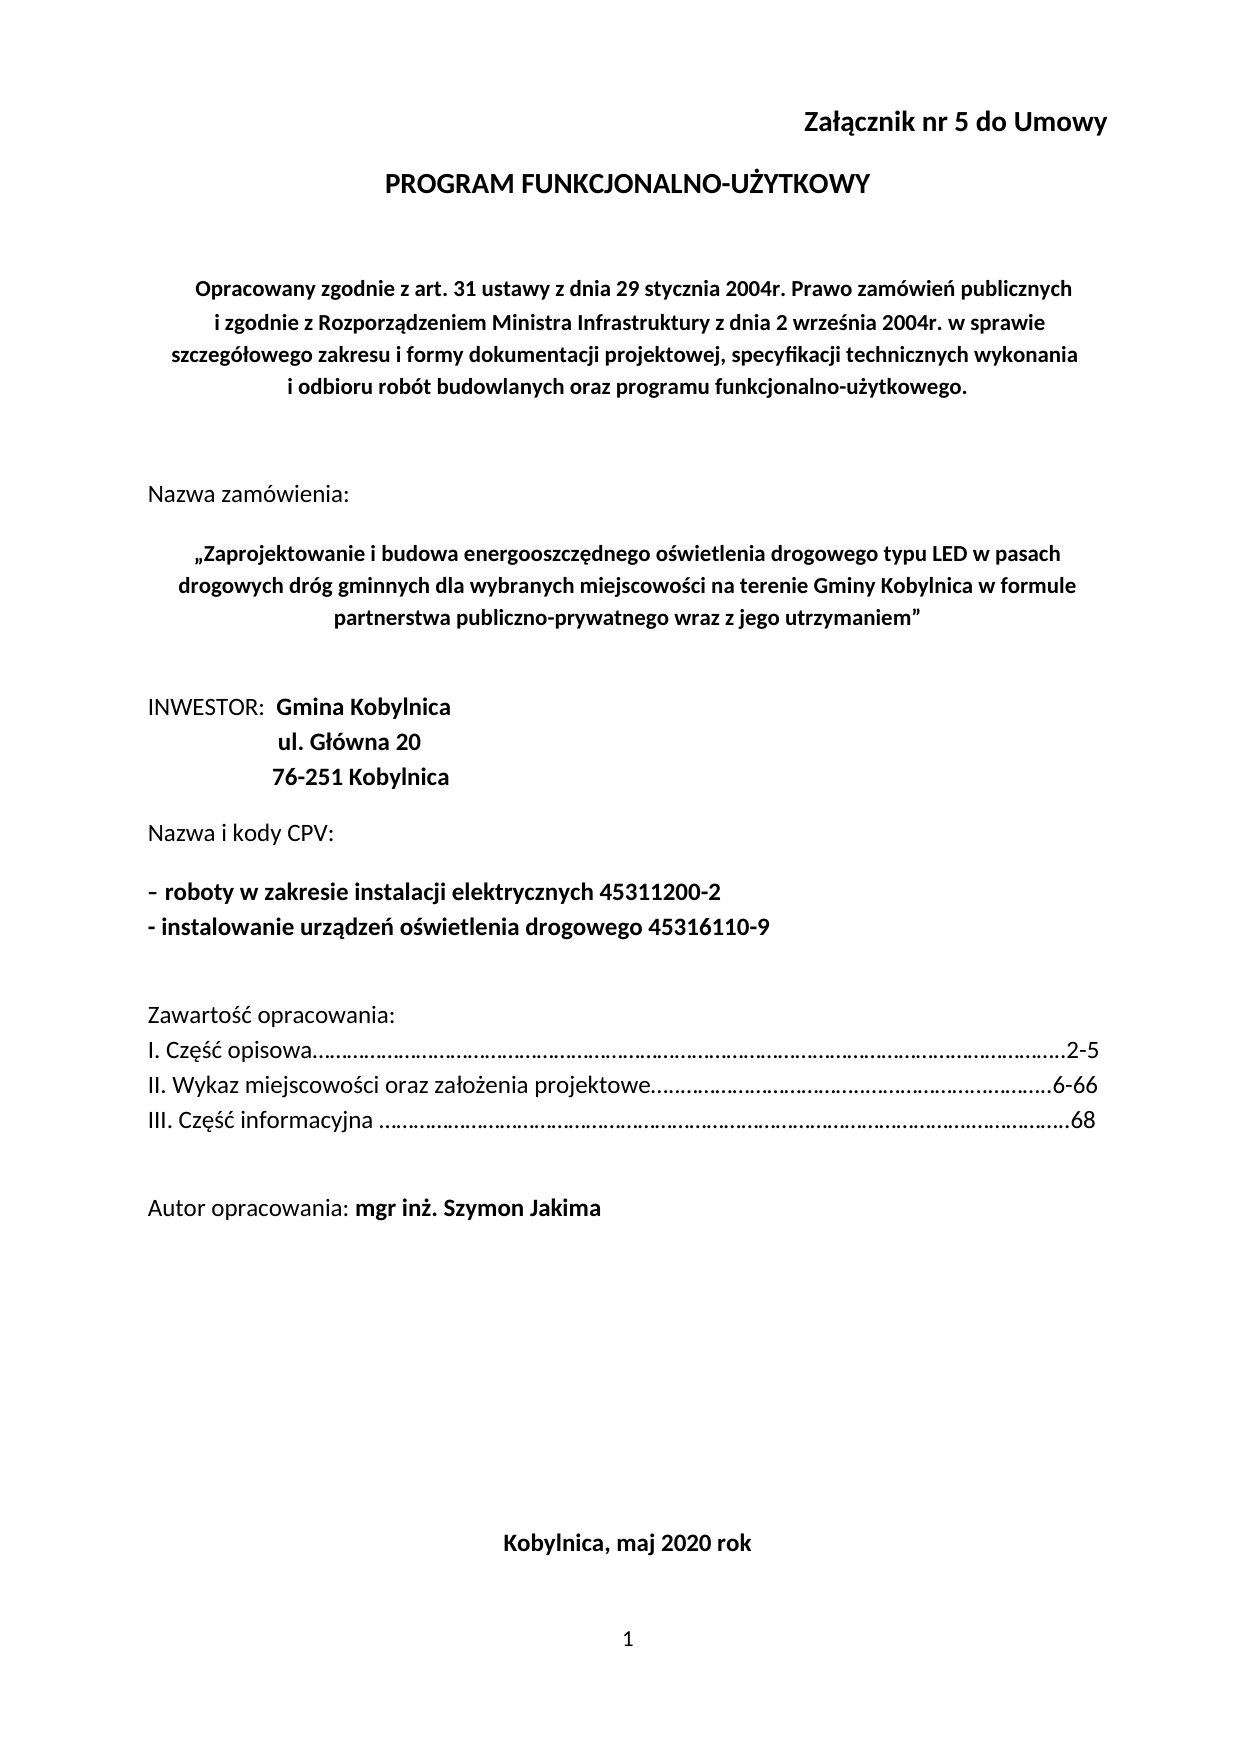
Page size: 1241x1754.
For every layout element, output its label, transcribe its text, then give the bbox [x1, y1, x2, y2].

text Załącznik nr 5 do Umowy [148, 103, 1107, 139]
text Nazwa zamówienia: [148, 478, 1107, 509]
text INWESTOR: Gmina Kobylnica ul. Główna 20 76-251 Kobylnica [148, 692, 1107, 792]
text Zawartość opracowania: I. Część opisowa…………………………………………………………………………………………………………………..2-5 II. Wykaz miejscowości oraz założenia projektowe…..…………………………..………………...………..6-66 III. Część informacyjna ………………………………………………………………………………………….……………..68 [148, 999, 1107, 1167]
text Opracowany zgodnie z art. 31 ustawy z dnia 29 stycznia 2004r. Prawo zamówień publicznych i zgodnie z Rozporządzeniem Ministra Infrastruktury z dnia 2 września 2004r. w sprawie szczegółowego zakresu i formy dokumentacji projektowej, specyfikacji technicznych wykonania i odbioru robót budowlanych oraz programu funkcjonalno-użytkowego. [148, 227, 1107, 400]
text „Zaprojektowanie i budowa energooszczędnego oświetlenia drogowego typu LED w pasach drogowych dróg gminnych dla wybranych miejscowości na terenie Gminy Kobylnica w formule partnerstwa publiczno-prywatnego wraz z jego utrzymaniem” [148, 539, 1107, 632]
text Kobylnica, maj 2020 rok [148, 1527, 1107, 1557]
text - roboty w zakresie instalacji elektrycznych 45311200-2 - instalowanie urządzeń oświetlenia drogowego 45316110-9 [148, 873, 1107, 974]
text Nazwa i kody CPV: [148, 817, 1107, 848]
text PROGRAM FUNKCJONALNO-UŻYTKOWY [148, 165, 1107, 201]
text Autor opracowania: mgr inż. Szymon Jakima [148, 1192, 1107, 1222]
